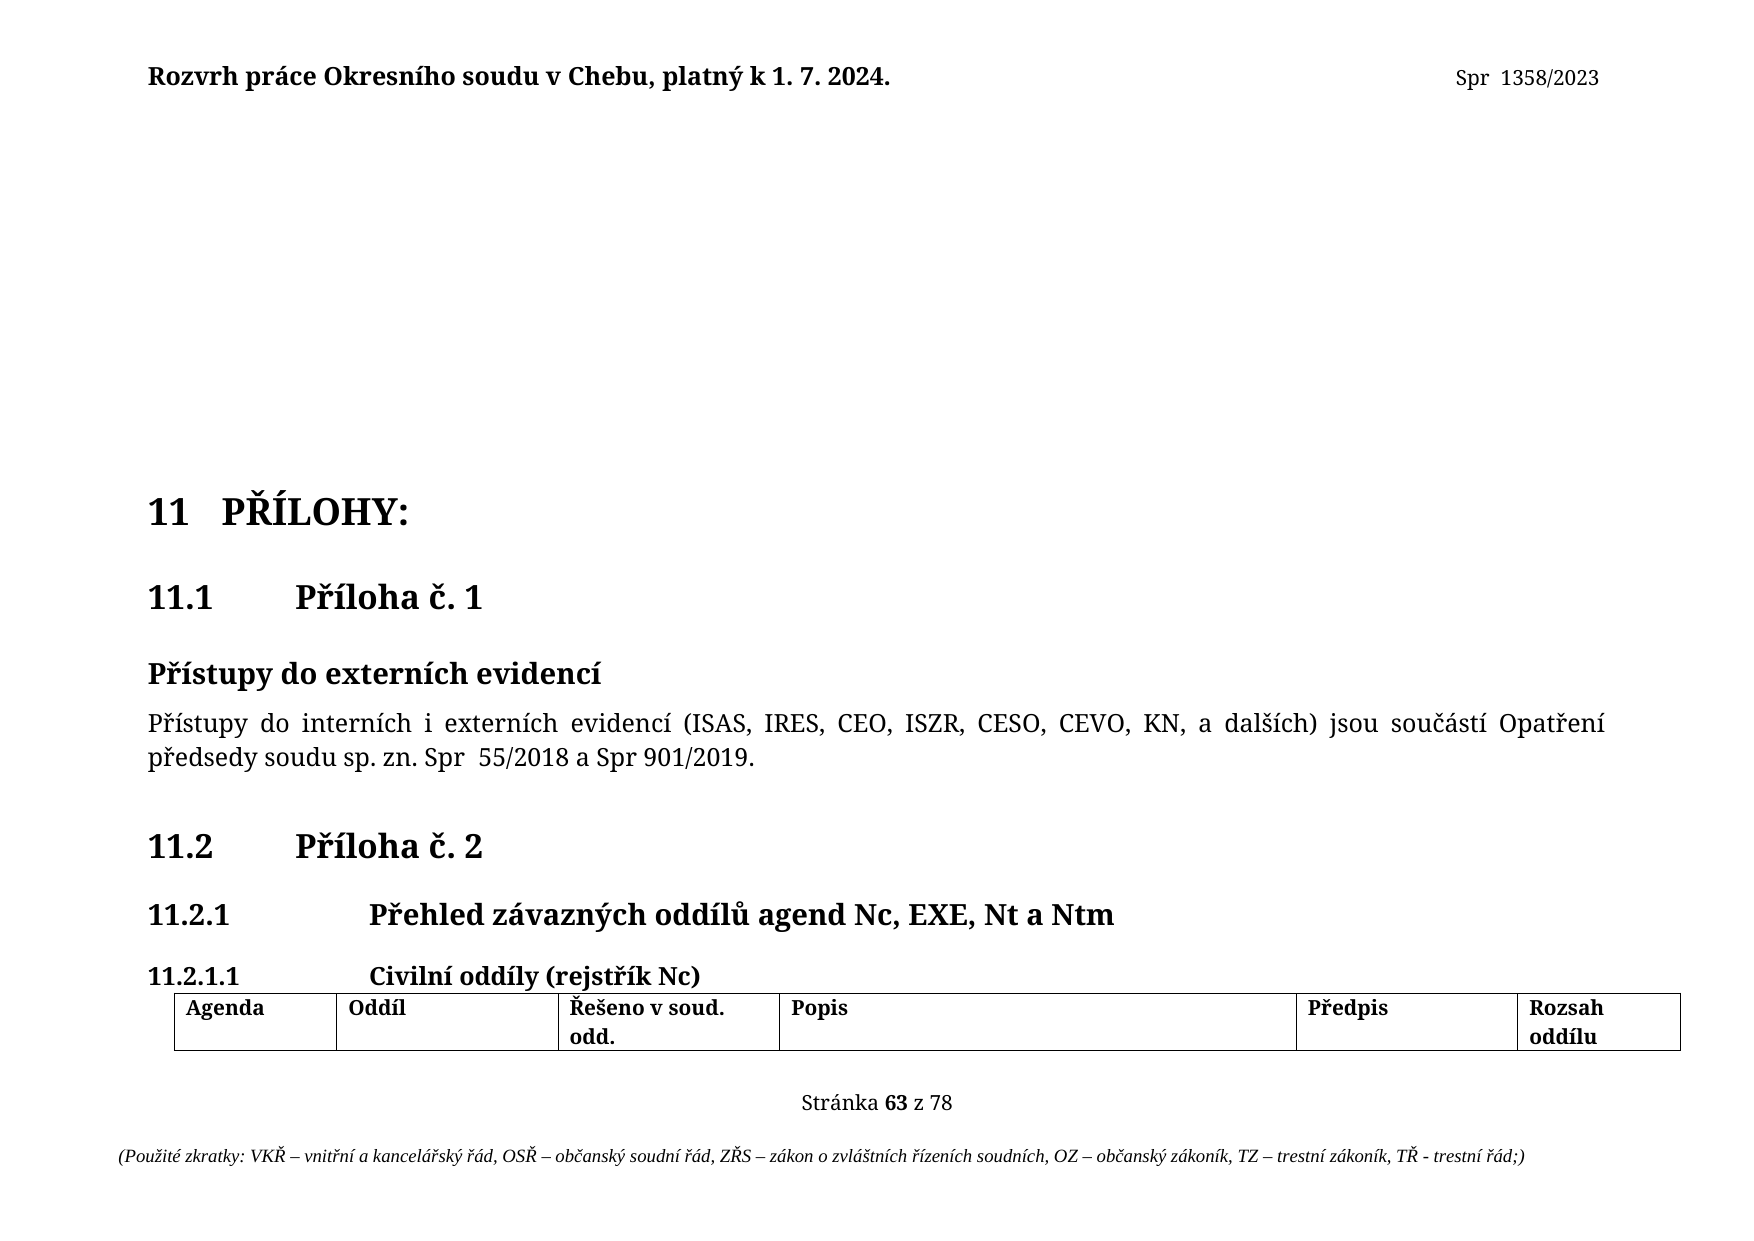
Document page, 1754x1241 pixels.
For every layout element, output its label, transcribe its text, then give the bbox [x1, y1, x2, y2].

subtitle 11.2 Příloha č. 2 [148, 823, 1606, 869]
subtitle 11 PŘÍLOHY: [148, 485, 1606, 536]
table_header Oddíl [337, 994, 558, 1050]
subtitle 11.2.1.1 Civilní oddíly (rejstřík Nc) [148, 958, 1606, 992]
text Přístupy do externích evidencí [148, 653, 1606, 693]
subtitle 11.2.1 Přehled závazných oddílů agend Nc, EXE, Nt a Ntm [148, 894, 1606, 933]
subtitle 11.1 Příloha č. 1 [148, 573, 1606, 619]
text Přístupy do interních i externích evidencí (ISAS, IRES, CEO, ISZR, CESO, CEVO, KN, a dalších) jsou součástí Opatření předsedy soudu sp. zn. Spr 55/2018 a Spr 901/2019. [148, 705, 1606, 773]
table_header Řešeno v soud. odd. [559, 994, 779, 1050]
table_header Agenda [175, 994, 336, 1050]
table_header Rozsah oddílu [1518, 994, 1680, 1050]
table_header Předpis [1297, 994, 1517, 1050]
table_header Popis [780, 994, 1296, 1050]
